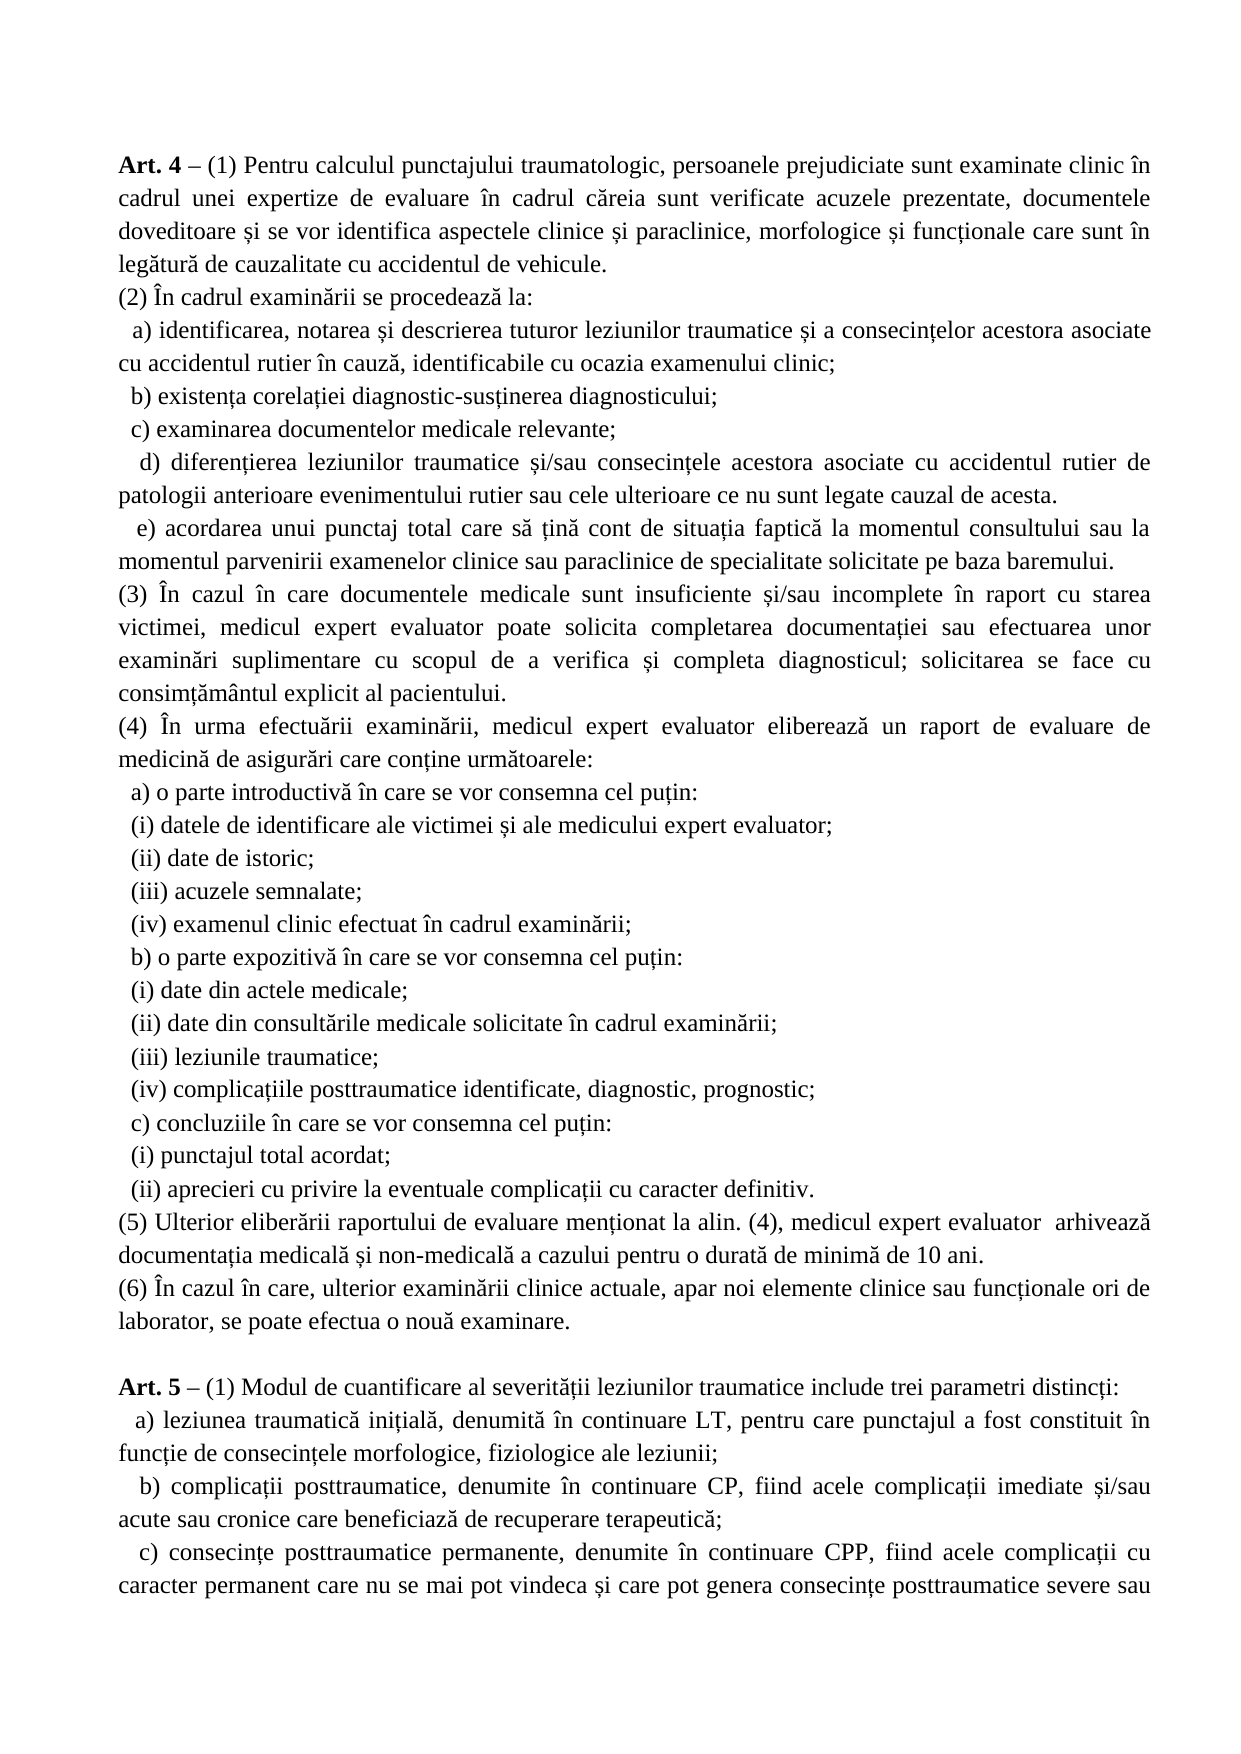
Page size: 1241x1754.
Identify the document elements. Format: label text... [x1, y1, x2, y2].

text (iii) acuzele semnalate; [118, 876, 1152, 905]
text (ii) aprecieri cu privire la eventuale complicații cu caracter definitiv. [118, 1174, 1152, 1202]
text Art. 5 – (1) Modul de cuantificare al severității leziunilor traumatice include trei parametri distincți: [118, 1372, 1152, 1401]
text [118, 1537, 1152, 1599]
text (i) datele de identificare ale victimei și ale medicului expert evaluator; [118, 810, 1152, 839]
text a) leziunea traumatică inițială, denumită în continuare LT, pentru care punctajul a fost constituit în funcție de consecințele morfologice, fiziologice ale leziunii; [118, 1405, 1152, 1467]
text (2) În cadrul examinării se procedează la: [118, 282, 1152, 311]
text d) diferențierea leziunilor traumatice și/sau consecințele acestora asociate cu accidentul rutier de patologii anterioare evenimentului rutier sau cele ulterioare ce nu sunt legate cauzal de acesta. [118, 447, 1152, 509]
text (i) date din actele medicale; [118, 976, 1152, 1004]
text (i) punctajul total acordat; [118, 1141, 1152, 1169]
text (ii) date din consultările medicale solicitate în cadrul examinării; [118, 1008, 1152, 1037]
text (iv) complicațiile posttraumatice identificate, diagnostic, prognostic; [118, 1074, 1152, 1103]
text e) acordarea unui punctaj total care să țină cont de situația faptică la momentul consultului sau la momentul parvenirii examenelor clinice sau paraclinice de specialitate solicitate pe baza baremului. [118, 513, 1152, 575]
text b) o parte expozitivă în care se vor consemna cel puțin: [118, 942, 1152, 971]
text (3) În cazul în care documentele medicale sunt insuficiente și/sau incomplete în raport cu starea victimei, medicul expert evaluator poate solicita completarea documentației sau efectuarea unor examinări suplimentare cu scopul de a verifica și completa diagnosticul; solicitarea se face cu consimțământul explicit al pacientului. [118, 579, 1152, 707]
text (6) În cazul în care, ulterior examinării clinice actuale, apar noi elemente clinice sau funcționale ori de laborator, se poate efectua o nouă examinare. [118, 1273, 1152, 1334]
text a) o parte introductivă în care se vor consemna cel puțin: [118, 777, 1152, 806]
text (iii) leziunile traumatice; [118, 1042, 1152, 1070]
text (iv) examenul clinic efectuat în cadrul examinării; [118, 909, 1152, 938]
text (5) Ulterior eliberării raportului de evaluare menționat la alin. (4), medicul expert evaluator arhivează documentația medicală și non-medicală a cazului pentru o durată de minimă de 10 ani. [118, 1207, 1152, 1268]
text (4) În urma efectuării examinării, medicul expert evaluator eliberează un raport de evaluare de medicină de asigurări care conține următoarele: [118, 711, 1152, 773]
text b) complicații posttraumatice, denumite în continuare CP, fiind acele complicații imediate și/sau acute sau cronice care beneficiază de recuperare terapeutică; [118, 1471, 1152, 1533]
text c) examinarea documentelor medicale relevante; [118, 414, 1152, 443]
text Art. 4 – (1) Pentru calculul punctajului traumatologic, persoanele prejudiciate sunt examinate clinic în cadrul unei expertize de evaluare în cadrul căreia sunt verificate acuzele prezentate, documentele doveditoare și se vor identifica aspectele clinice și paraclinice, morfologice și funcționale care sunt în legătură de cauzalitate cu accidentul de vehicule. [118, 150, 1152, 278]
text b) existența corelației diagnostic-susținerea diagnosticului; [118, 381, 1152, 410]
text a) identificarea, notarea și descrierea tuturor leziunilor traumatice și a consecințelor acestora asociate cu accidentul rutier în cauză, identificabile cu ocazia examenului clinic; [118, 315, 1152, 377]
text (ii) date de istoric; [118, 843, 1152, 872]
text c) concluziile în care se vor consemna cel puțin: [118, 1108, 1152, 1136]
